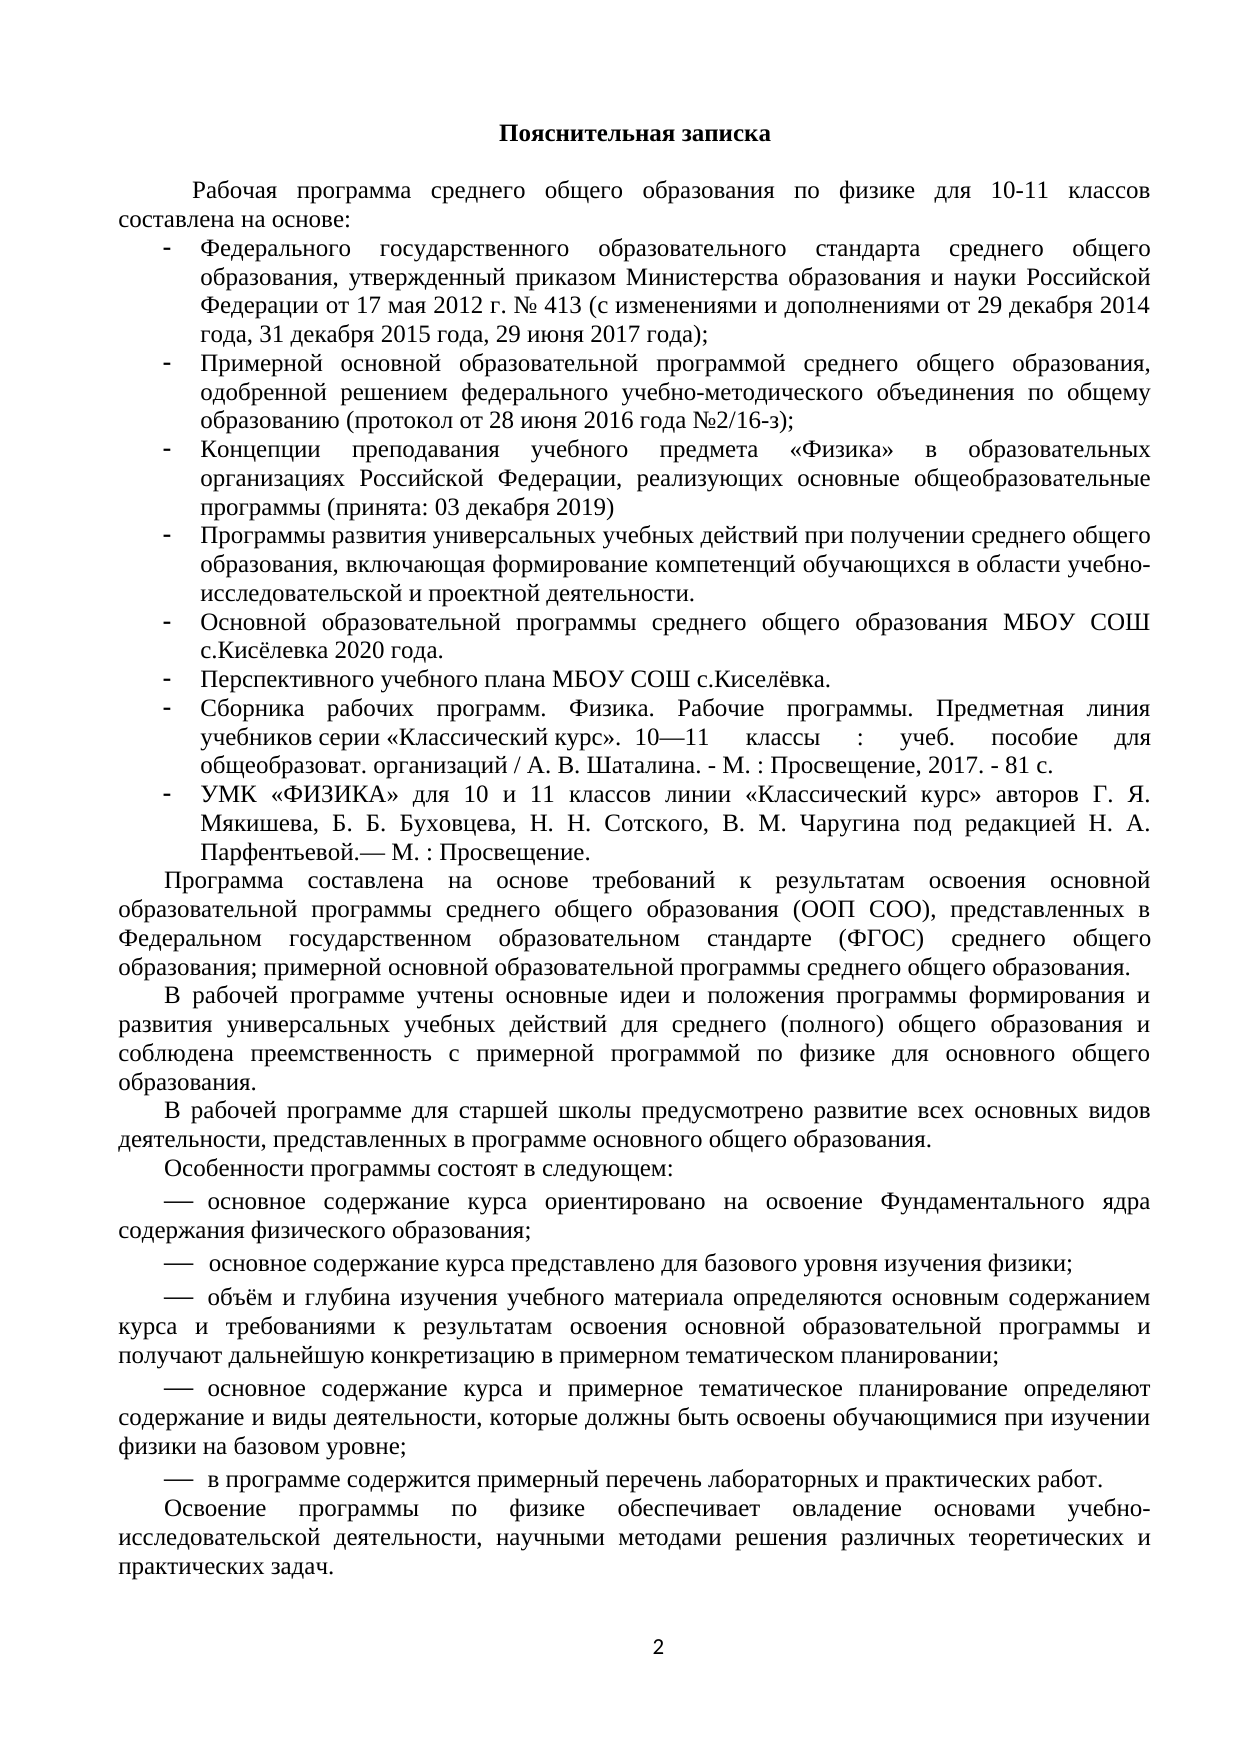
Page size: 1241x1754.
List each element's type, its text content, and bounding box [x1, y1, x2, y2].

text Рабочая программа среднего общего образования по физике для 10-11 классов составлена на основе: [118, 176, 1152, 233]
list Программы развития универсальных учебных действий при получении среднего общего образования, включающая формирование компетенций обучающихся в области учебно-исследовательской и проектной деятельности. [163, 521, 1152, 607]
list Примерной основной образовательной программой среднего общего образования, одобренной решением федерального учебно-методического объединения по общему образованию (протокол от 28 июня 2016 года №2/16-з); [163, 348, 1152, 434]
text Особенности программы состоят в следующем: [118, 1153, 1152, 1182]
text В рабочей программе для старшей школы предусмотрено развитие всех основных видов деятельности, представленных в программе основного общего образования. [118, 1096, 1152, 1153]
text Освоение программы по физике обеспечивает овладение основами учебно-исследовательской деятельности, научными методами решения различных теоретических и практических задач. [118, 1493, 1152, 1579]
list в программе содержится примерный перечень лабораторных и практических работ. [118, 1460, 1152, 1493]
list объём и глубина изучения учебного материала определяются основным содержанием курса и требованиями к результатам освоения основной образовательной программы и получают дальнейшую конкретизацию в примерном тематическом планировании; [118, 1278, 1152, 1369]
text Программа составлена на основе требований к результатам освоения основной образовательной программы среднего общего образования (ООП СОО), представленных в Федеральном государственном образовательном стандарте (ФГОС) среднего общего образования; примерной основной образовательной программы среднего общего образования. [118, 866, 1152, 981]
list Концепции преподавания учебного предмета «Физика» в образовательных организациях Российской Федерации, реализующих основные общеобразовательные программы (принята: 03 декабря 2019) [163, 434, 1152, 521]
text Пояснительная записка [118, 118, 1152, 147]
list Основной образовательной программы среднего общего образования МБОУ СОШ с.Кисёлевка 2020 года. [163, 607, 1152, 664]
list основное содержание курса представлено для базового уровня изучения физики; [118, 1244, 1152, 1278]
list основное содержание курса и примерное тематическое планирование определяют содержание и виды деятельности, которые должны быть освоены обучающимися при изучении физики на базовом уровне; [118, 1369, 1152, 1460]
list УМК «ФИЗИКА» для 10 и 11 классов линии «Классический курс» авторов Г. Я. Мякишева, Б. Б. Буховцева, Н. Н. Сотского, В. М. Чаругина под редакцией Н. А. Парфентьевой.— М. : Просвещение. [163, 779, 1152, 866]
list Сборника рабочих программ. Физика. Рабочие программы. Предметная линия учебников серии «Классический курс». 10—11 классы : учеб. пособие для общеобразоват. организаций / А. В. Шаталина. - М. : Просвещение, 2017. - 81 с. [163, 693, 1152, 779]
text В рабочей программе учтены основные идеи и положения программы формирования и развития универсальных учебных действий для среднего (полного) общего образования и соблюдена преемственность с примерной программой по физике для основного общего образования. [118, 981, 1152, 1096]
list Федерального государственного образовательного стандарта среднего общего образования, утвержденный приказом Министерства образования и науки Российской Федерации от 17 мая 2012 г. № 413 (с изменениями и дополнениями от 29 декабря 2014 года, 31 декабря 2015 года, 29 июня 2017 года); [163, 233, 1152, 348]
list Перспективного учебного плана МБОУ СОШ с.Киселёвка. [163, 664, 1152, 693]
list основное содержание курса ориентировано на освоение Фундаментального ядра содержания физического образования; [118, 1182, 1152, 1244]
